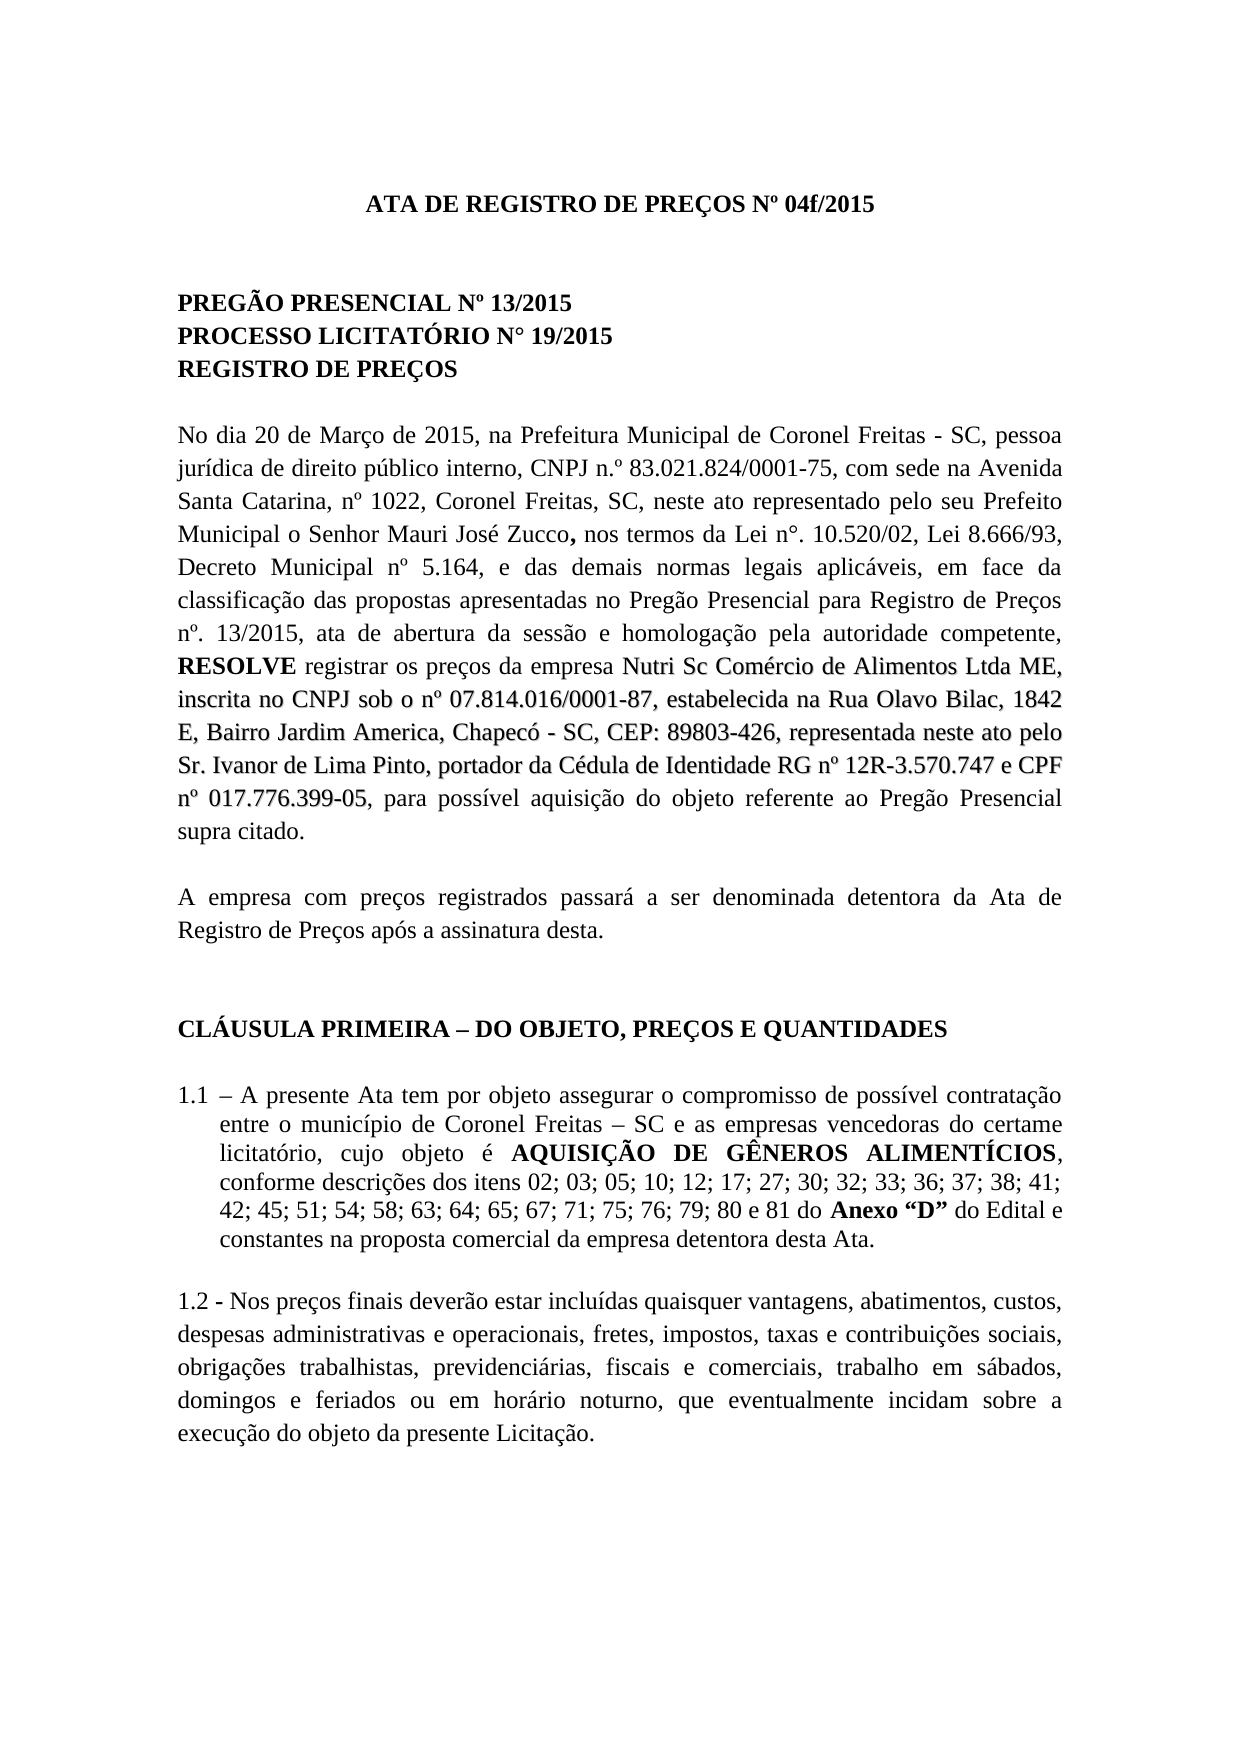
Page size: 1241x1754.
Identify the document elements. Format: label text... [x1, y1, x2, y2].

text 1.2 - Nos preços finais deverão estar incluídas quaisquer vantagens, abatimentos, custos, despesas administrativas e operacionais, fretes, impostos, taxas e contribuições sociais, obrigações trabalhistas, previdenciárias, fiscais e comerciais, trabalho em sábados, domingos e feriados ou em horário noturno, que eventualmente incidam sobre a execução do objeto da presente Licitação. [177, 1286, 1063, 1447]
text No dia 20 de Março de 2015, na Prefeitura Municipal de Coronel Freitas - SC, pessoa jurídica de direito público interno, CNPJ n.º 83.021.824/0001-75, com sede na Avenida Santa Catarina, nº 1022, Coronel Freitas, SC, neste ato representado pelo seu Prefeito Municipal o Senhor Mauri José Zucco, nos termos da Lei n°. 10.520/02, Lei 8.666/93, Decreto Municipal nº 5.164, e das demais normas legais aplicáveis, em face da classificação das propostas apresentadas no Pregão Presencial para Registro de Preços nº. 13/2015, ata de abertura da sessão e homologação pela autoridade competente, RESOLVE registrar os preços da empresa Nutri Sc Comércio de Alimentos Ltda ME, inscrita no CNPJ sob o nº 07.814.016/0001-87, estabelecida na Rua Olavo Bilac, 1842 E, Bairro Jardim America, Chapecó - SC, CEP: 89803-426, representada neste ato pelo Sr. Ivanor de Lima Pinto, portador da Cédula de Identidade RG nº 12R-3.570.747 e CPF nº 017.776.399-05, para possível aquisição do objeto referente ao Pregão Presencial supra citado. [177, 420, 1063, 845]
text A empresa com preços registrados passará a ser denominada detentora da Ata de Registro de Preços após a assinatura desta. [177, 882, 1063, 944]
text ATA DE REGISTRO DE PREÇOS Nº 04f/2015 [177, 189, 1063, 218]
text PREGÃO PRESENCIAL Nº 13/2015 [177, 288, 1063, 317]
text CLÁUSULA PRIMEIRA – DO OBJETO, PREÇOS E QUANTIDADES [177, 1014, 1063, 1043]
text PROCESSO LICITATÓRIO N° 19/2015 [177, 321, 1063, 350]
list – A presente Ata tem por objeto assegurar o compromisso de possível contratação entre o município de Coronel Freitas – SC e as empresas vencedoras do certame licitatório, cujo objeto é AQUISIÇÃO DE GÊNEROS ALIMENTÍCIOS, conforme descrições dos itens 02; 03; 05; 10; 12; 17; 27; 30; 32; 33; 36; 37; 38; 41; 42; 45; 51; 54; 58; 63; 64; 65; 67; 71; 75; 76; 79; 80 e 81 do Anexo “D” do Edital e constantes na proposta comercial da empresa detentora desta Ata. [177, 1081, 1063, 1253]
text REGISTRO DE PREÇOS [177, 354, 1063, 383]
